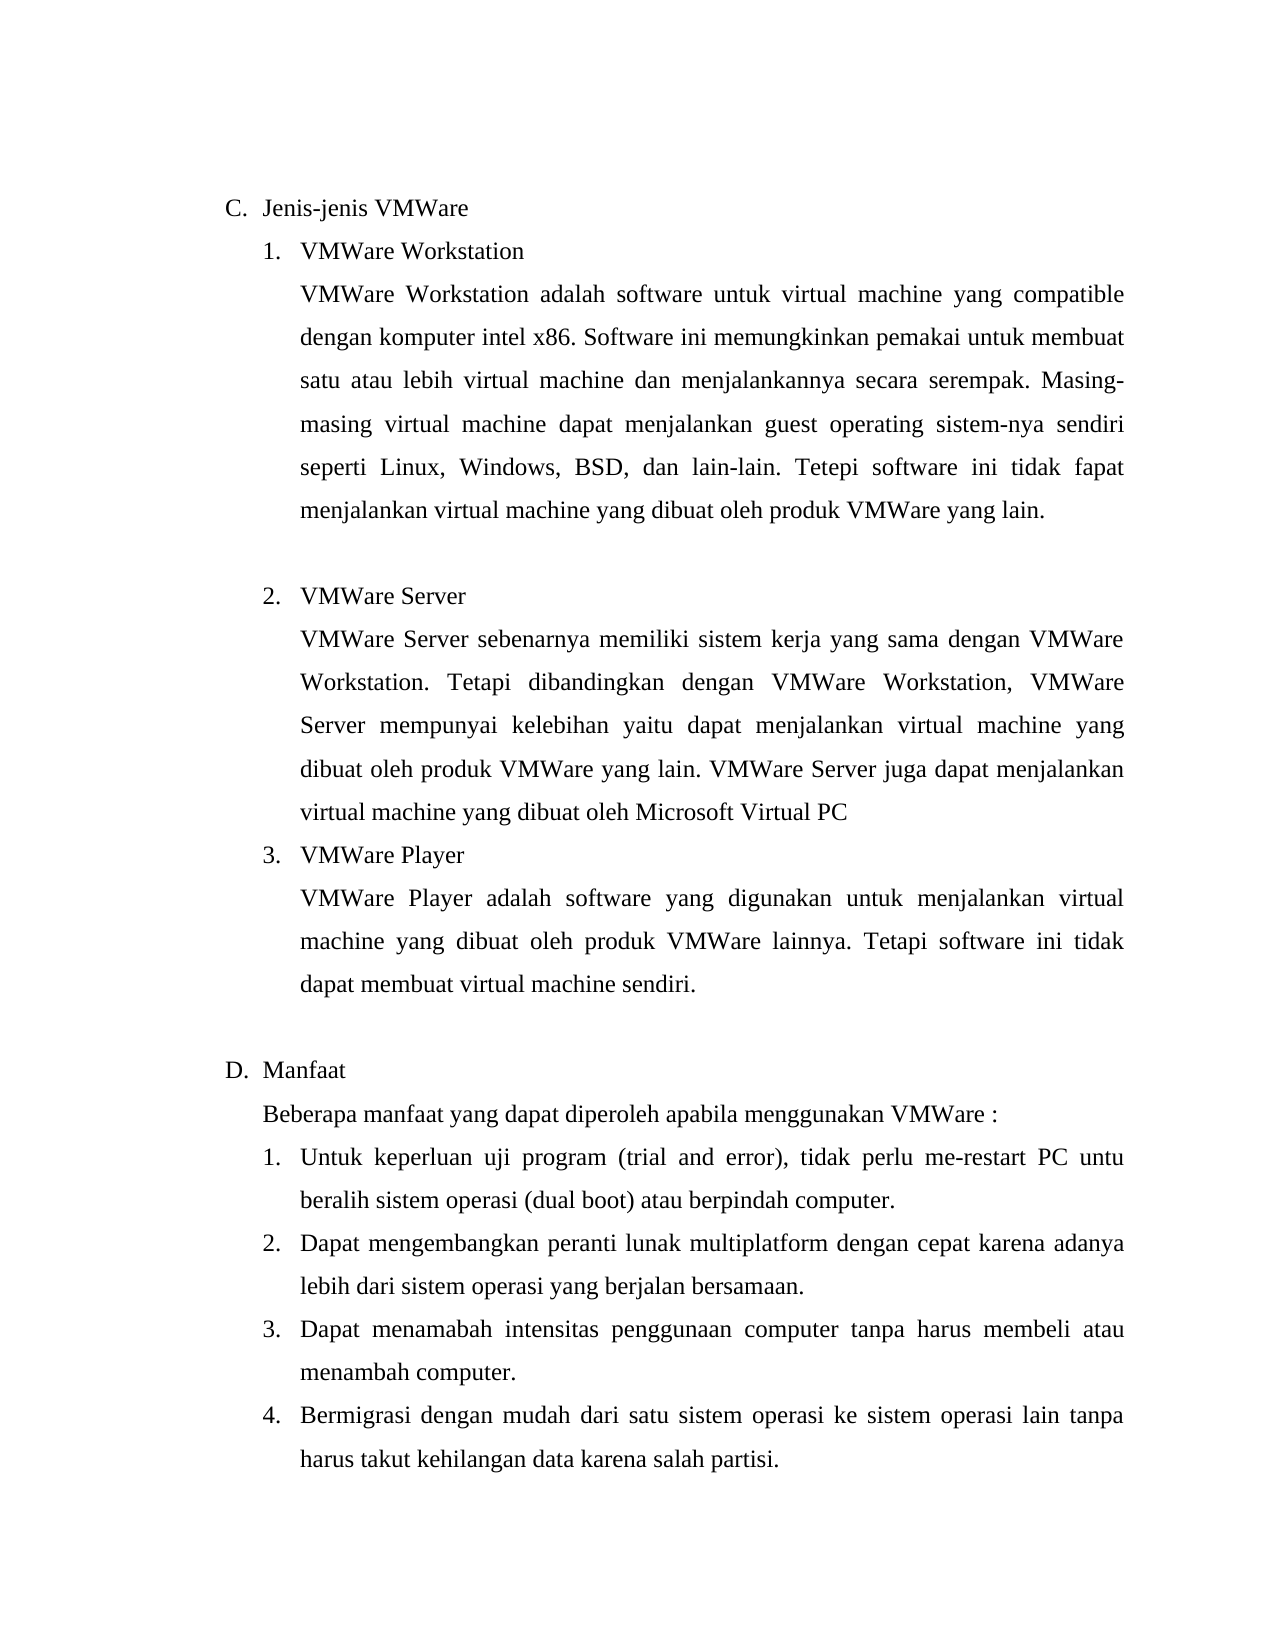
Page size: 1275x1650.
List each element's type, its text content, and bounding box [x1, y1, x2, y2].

list Jenis-jenis VMWare [225, 193, 1125, 222]
list VMWare Workstation [262, 236, 1125, 265]
list Dapat mengembangkan peranti lunak multiplatform dengan cepat karena adanya lebih dari sistem operasi yang berjalan bersamaan. [262, 1228, 1125, 1300]
list VMWare Workstation adalah software untuk virtual machine yang compatible dengan komputer intel x86. Software ini memungkinkan pemakai untuk membuat satu atau lebih virtual machine dan menjalankannya secara serempak. Masing-masing virtual machine dapat menjalankan guest operating sistem-nya sendiri seperti Linux, Windows, BSD, dan lain-lain. Tetepi software ini tidak fapat menjalankan virtual machine yang dibuat oleh produk VMWare yang lain. [300, 279, 1125, 524]
list Untuk keperluan uji program (trial and error), tidak perlu me-restart PC untu beralih sistem operasi (dual boot) atau berpindah computer. [262, 1142, 1125, 1214]
list VMWare Player [262, 840, 1125, 869]
list Beberapa manfaat yang dapat diperoleh apabila menggunakan VMWare : [262, 1099, 1125, 1127]
list VMWare Server [262, 581, 1125, 610]
list Dapat menamabah intensitas penggunaan computer tanpa harus membeli atau menambah computer. [262, 1314, 1125, 1386]
list Bermigrasi dengan mudah dari satu sistem operasi ke sistem operasi lain tanpa harus takut kehilangan data karena salah partisi. [262, 1401, 1125, 1472]
list VMWare Player adalah software yang digunakan untuk menjalankan virtual machine yang dibuat oleh produk VMWare lainnya. Tetapi software ini tidak dapat membuat virtual machine sendiri. [300, 883, 1125, 998]
list Manfaat [225, 1056, 1125, 1084]
list VMWare Server sebenarnya memiliki sistem kerja yang sama dengan VMWare Workstation. Tetapi dibandingkan dengan VMWare Workstation, VMWare Server mempunyai kelebihan yaitu dapat menjalankan virtual machine yang dibuat oleh produk VMWare yang lain. VMWare Server juga dapat menjalankan virtual machine yang dibuat oleh Microsoft Virtual PC [300, 624, 1125, 826]
